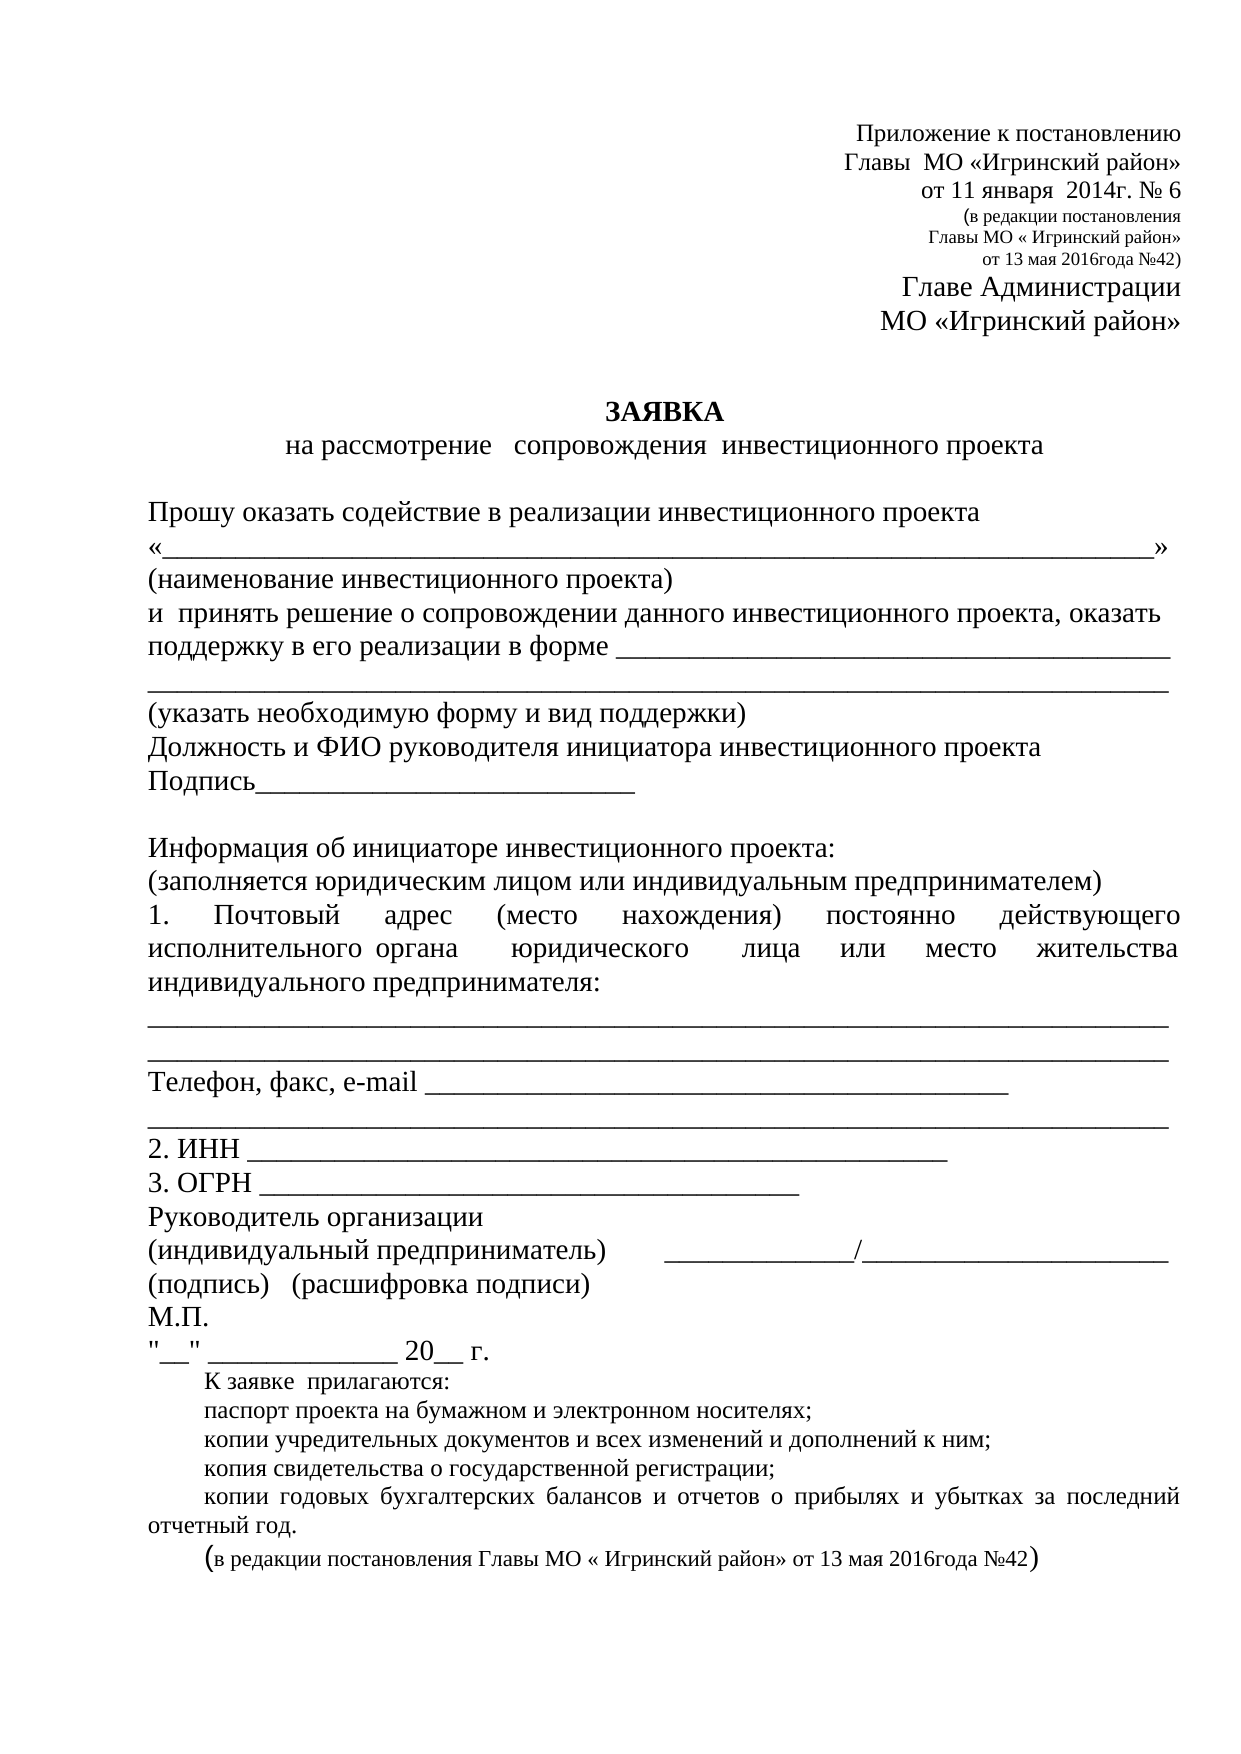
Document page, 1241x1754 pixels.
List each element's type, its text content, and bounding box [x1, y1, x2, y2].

text Главы МО « Игринский район» [148, 226, 1181, 248]
text (наименование инвестиционного проекта) [148, 561, 1181, 595]
text Прошу оказать содействие в реализации инвестиционного проекта [148, 494, 1181, 528]
text 3. ОГРН _____________________________________ [148, 1165, 1181, 1199]
text копии учредительных документов и всех изменений и дополнений к ним; [148, 1424, 1181, 1453]
text К заявке прилагаются: [148, 1366, 1181, 1395]
text Главе Администрации [148, 269, 1181, 303]
text (в редакции постановления [148, 204, 1181, 226]
text копия свидетельства о государственной регистрации; [148, 1453, 1181, 1481]
text поддержку в его реализации в форме ______________________________________ [148, 628, 1181, 662]
text "__" _____________ 20__ г. [148, 1333, 1181, 1366]
text от 11 января 2014г. № 6 [148, 176, 1181, 204]
text «____________________________________________________________________» [148, 528, 1181, 561]
text ______________________________________________________________________ [148, 662, 1181, 696]
text от 13 мая 2016года №42) [148, 248, 1181, 269]
text Должность и ФИО руководителя инициатора инвестиционного проекта [148, 729, 1181, 763]
text 1. Почтовый адрес (место нахождения) постоянно действующего исполнительного органа юридического лица или место жительства индивидуального предпринимателя: [148, 897, 1181, 997]
text Приложение к постановлению [148, 118, 1181, 147]
text МО «Игринский район» [148, 303, 1181, 336]
text Телефон, факс, e-mail ________________________________________ [148, 1064, 1181, 1098]
text Подпись__________________________ [148, 763, 1181, 796]
text (заполняется юридическим лицом или индивидуальным предпринимателем) [148, 863, 1181, 897]
text (подпись) (расшифровка подписи) [148, 1266, 1181, 1299]
text ______________________________________________________________________ [148, 1098, 1181, 1132]
text паспорт проекта на бумажном и электронном носителях; [148, 1395, 1181, 1424]
text копии годовых бухгалтерских балансов и отчетов о прибылях и убытках за последний отчетный год. [148, 1481, 1181, 1539]
text 2. ИНН ________________________________________________ [148, 1132, 1181, 1165]
text (индивидуальный предприниматель) _____________/_____________________ [148, 1232, 1181, 1266]
text ______________________________________________________________________ [148, 1031, 1181, 1064]
text Информация об инициаторе инвестиционного проекта: [148, 830, 1181, 863]
text Главы МО «Игринский район» [148, 147, 1181, 176]
text (указать необходимую форму и вид поддержки) [148, 696, 1181, 729]
text ______________________________________________________________________ [148, 997, 1181, 1031]
text и принять решение о сопровождении данного инвестиционного проекта, оказать [148, 595, 1181, 628]
text на рассмотрение сопровождения инвестиционного проекта [148, 427, 1181, 461]
text М.П. [148, 1299, 1181, 1333]
text Руководитель организации [148, 1199, 1181, 1232]
text (в редакции постановления Главы МО « Игринский район» от 13 мая 2016года №42) [148, 1539, 1181, 1573]
text ЗАЯВКА [148, 394, 1181, 427]
